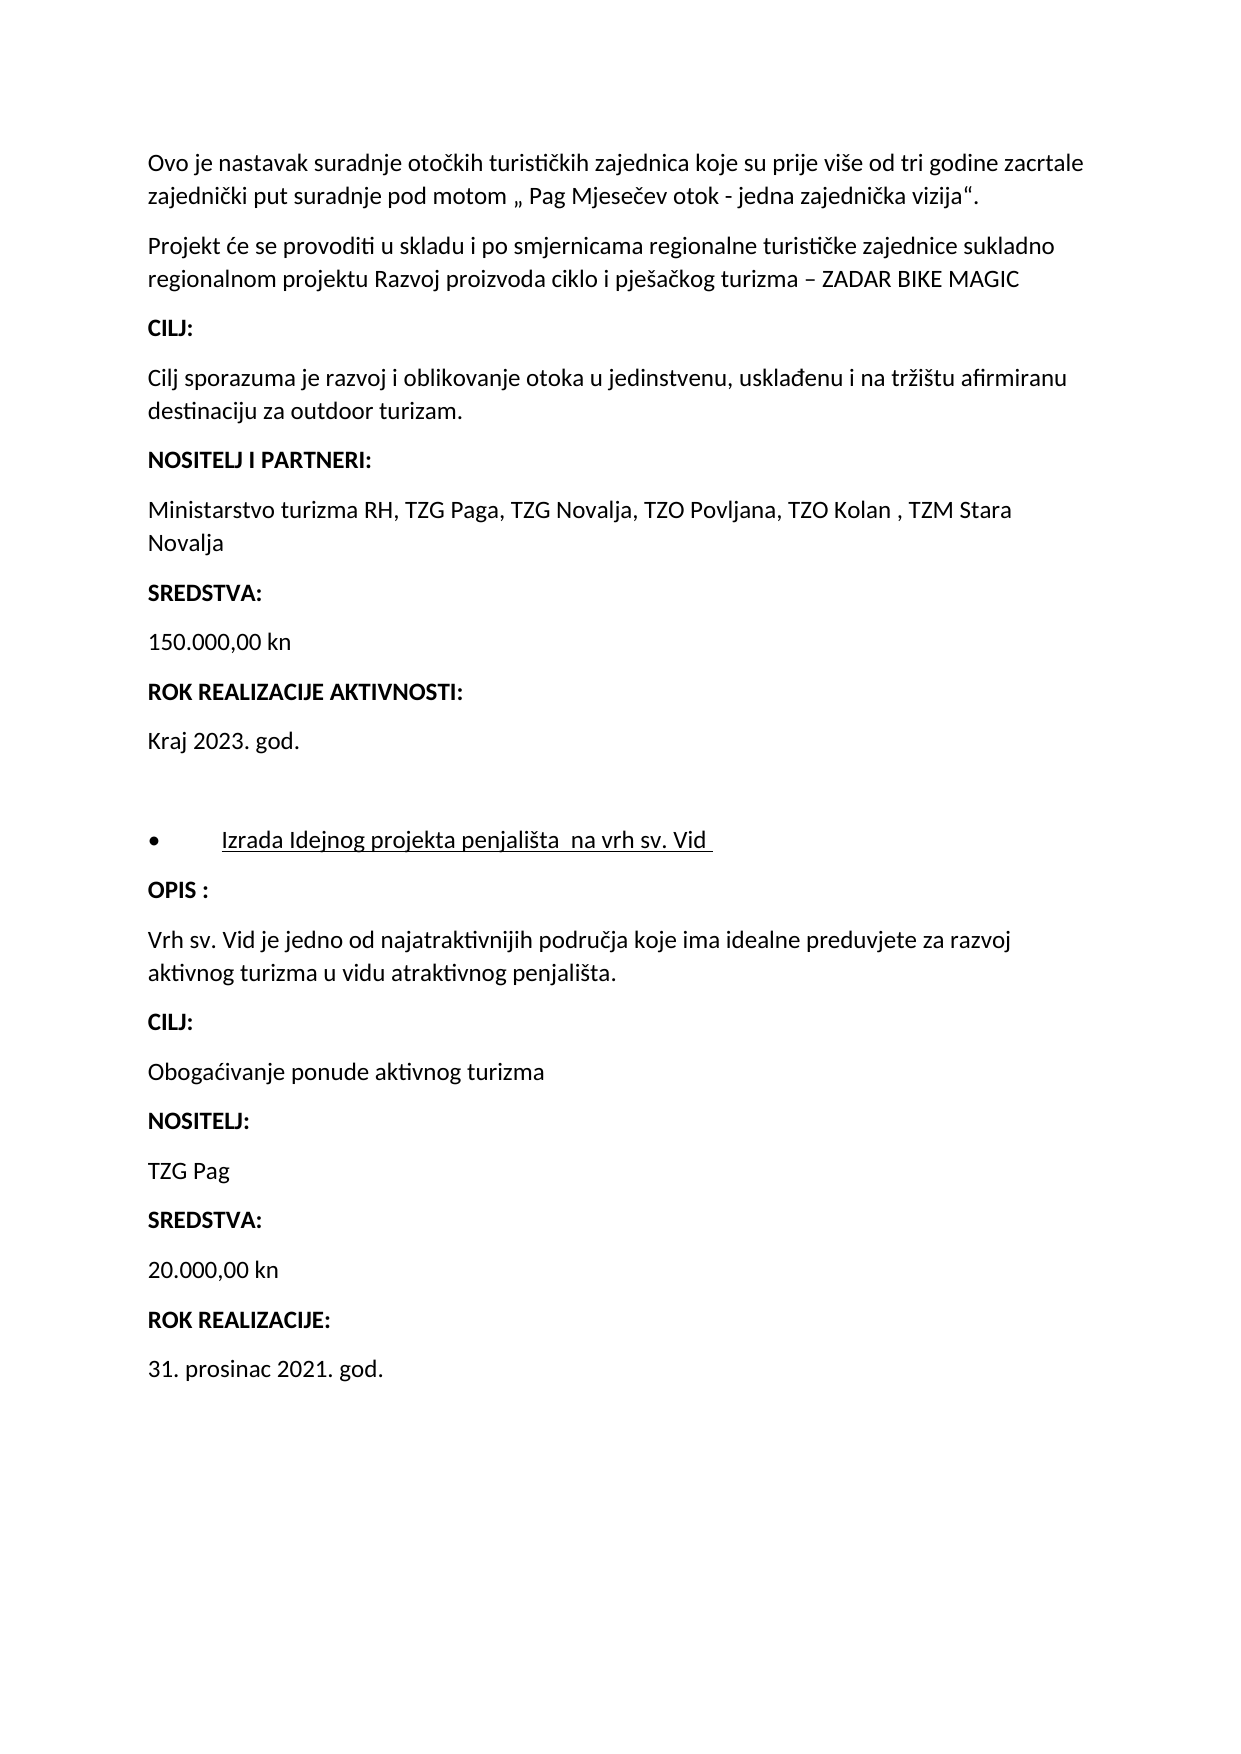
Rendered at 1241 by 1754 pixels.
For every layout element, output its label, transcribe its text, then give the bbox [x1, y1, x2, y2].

text SREDSTVA: [148, 1205, 1093, 1235]
text Ministarstvo turizma RH, TZG Paga, TZG Novalja, TZO Povljana, TZO Kolan , TZM Stara Novalja [148, 494, 1093, 558]
text CILJ: [148, 313, 1093, 343]
text SREDSTVA: [148, 577, 1093, 607]
text Kraj 2023. god. [148, 726, 1093, 756]
text CILJ: [148, 1006, 1093, 1037]
text TZG Pag [148, 1155, 1093, 1186]
text Cilj sporazuma je razvoj i oblikovanje otoka u jedinstvenu, usklađenu i na tržištu afirmiranu destinaciju za outdoor turizam. [148, 362, 1093, 426]
text Projekt će se provoditi u skladu i po smjernicama regionalne turističke zajednice sukladno regionalnom projektu Razvoj proizvoda ciklo i pješačkog turizma – ZADAR BIKE MAGIC [148, 230, 1093, 293]
text 31. prosinac 2021. god. [148, 1353, 1093, 1384]
text ROK REALIZACIJE AKTIVNOSTI: [148, 676, 1093, 706]
text Vrh sv. Vid je jedno od najatraktivnijih područja koje ima idealne preduvjete za razvoj aktivnog turizma u vidu atraktivnog penjališta. [148, 924, 1093, 987]
text 20.000,00 kn [148, 1254, 1093, 1285]
text Ovo je nastavak suradnje otočkih turističkih zajednica koje su prije više od tri godine zacrtale zajednički put suradnje pod motom „ Pag Mjesečev otok - jedna zajednička vizija“. [148, 148, 1093, 211]
text ROK REALIZACIJE: [148, 1304, 1093, 1334]
text 150.000,00 kn [148, 626, 1093, 657]
text • Izrada Idejnog projekta penjališta na vrh sv. Vid [148, 825, 1093, 855]
text NOSITELJ I PARTNERI: [148, 445, 1093, 475]
text OPIS : [148, 874, 1093, 905]
text NOSITELJ: [148, 1106, 1093, 1136]
text Obogaćivanje ponude aktivnog turizma [148, 1056, 1093, 1086]
